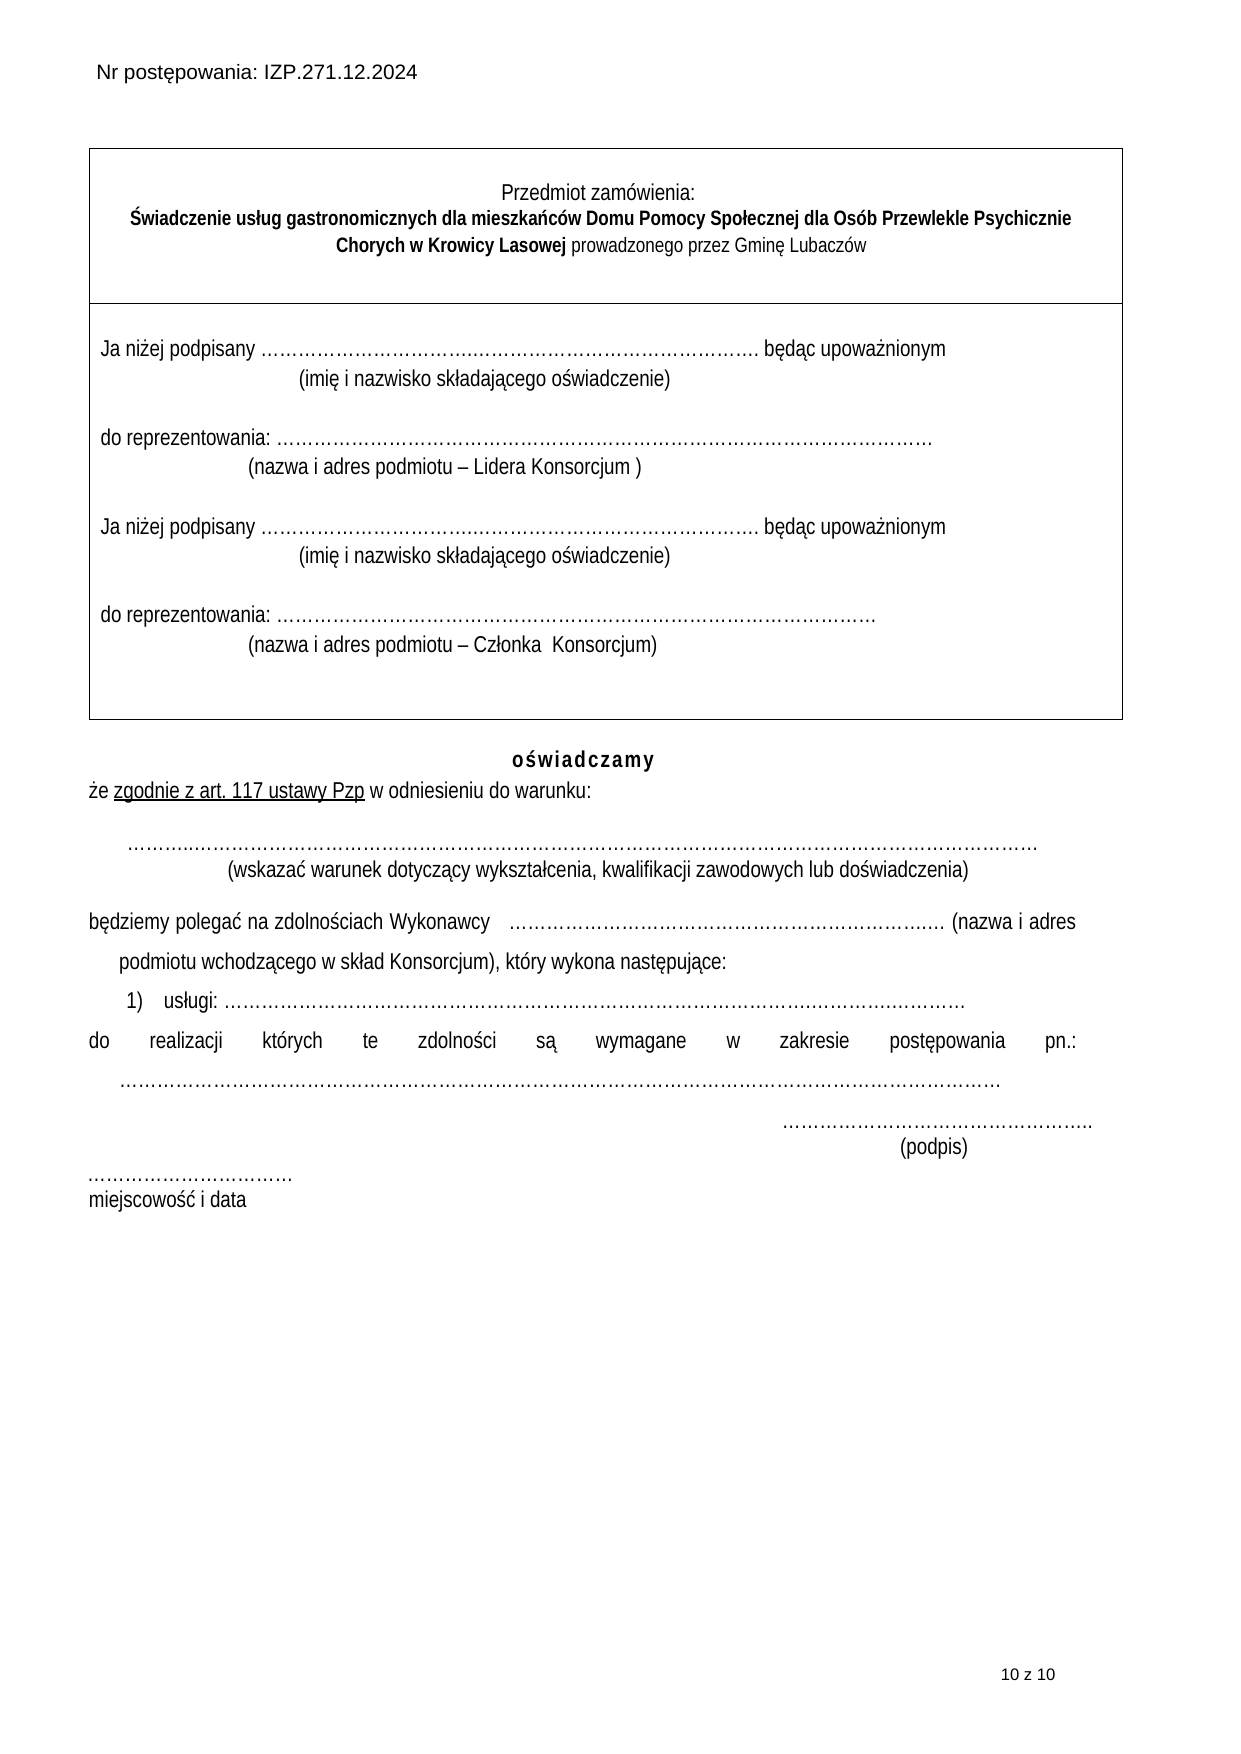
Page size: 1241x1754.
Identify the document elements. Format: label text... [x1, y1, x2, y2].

table_cell Przedmiot zamówienia: Świadczenie usług gastronomicznych dla mieszkańców Domu Pomocy Społecznej dla Osób Przewlekle Psychicznie Chorych w Krowicy Lasowej prowadzonego przez Gminę Lubaczów [90, 149, 1122, 303]
text …………………………… [87, 1159, 1092, 1186]
text że zgodnie z art. 117 ustawy Pzp w odniesieniu do warunku: [89, 777, 1077, 803]
text będziemy polegać na zdolnościach Wykonawcy ………………………………………………………….… (nazwa i adres podmiotu wchodzącego w skład Konsorcjum), który wykona następujące: [89, 908, 1077, 974]
text do realizacji których te zdolności są wymagane w zakresie postępowania pn.: …………………………………………………………………………………………………………………………… [89, 1027, 1077, 1093]
text miejscowość i data [89, 1186, 1092, 1212]
text ………..……………………………………………………………………………………………………………………… (wskazać warunek dotyczący wykształcenia, kwalifikacji zawodowych lub doświadczenia) [89, 829, 1077, 882]
text oświadczamy [89, 746, 1077, 772]
list usługi: ………………………………………………………………………………….………….………… [126, 987, 1092, 1014]
text ………………………………………….. [87, 1107, 1092, 1133]
text (podpis) [89, 1133, 1092, 1159]
table_cell Ja niżej podpisany …………………………….………………………………………. będąc upoważnionym (imię i nazwisko składającego oświadczenie) do reprezentowania: …………………………………………………………………………………………… (nazwa i adres podmiotu – Lidera Konsorcjum ) Ja niżej podpisany …………………………….………………………………………. będąc upoważnionym (imię i nazwisko składającego oświadczenie) do reprezentowania: …………………………………………………………………………………… (nazwa i adres podmiotu – Członka Konsorcjum) [90, 304, 1122, 718]
